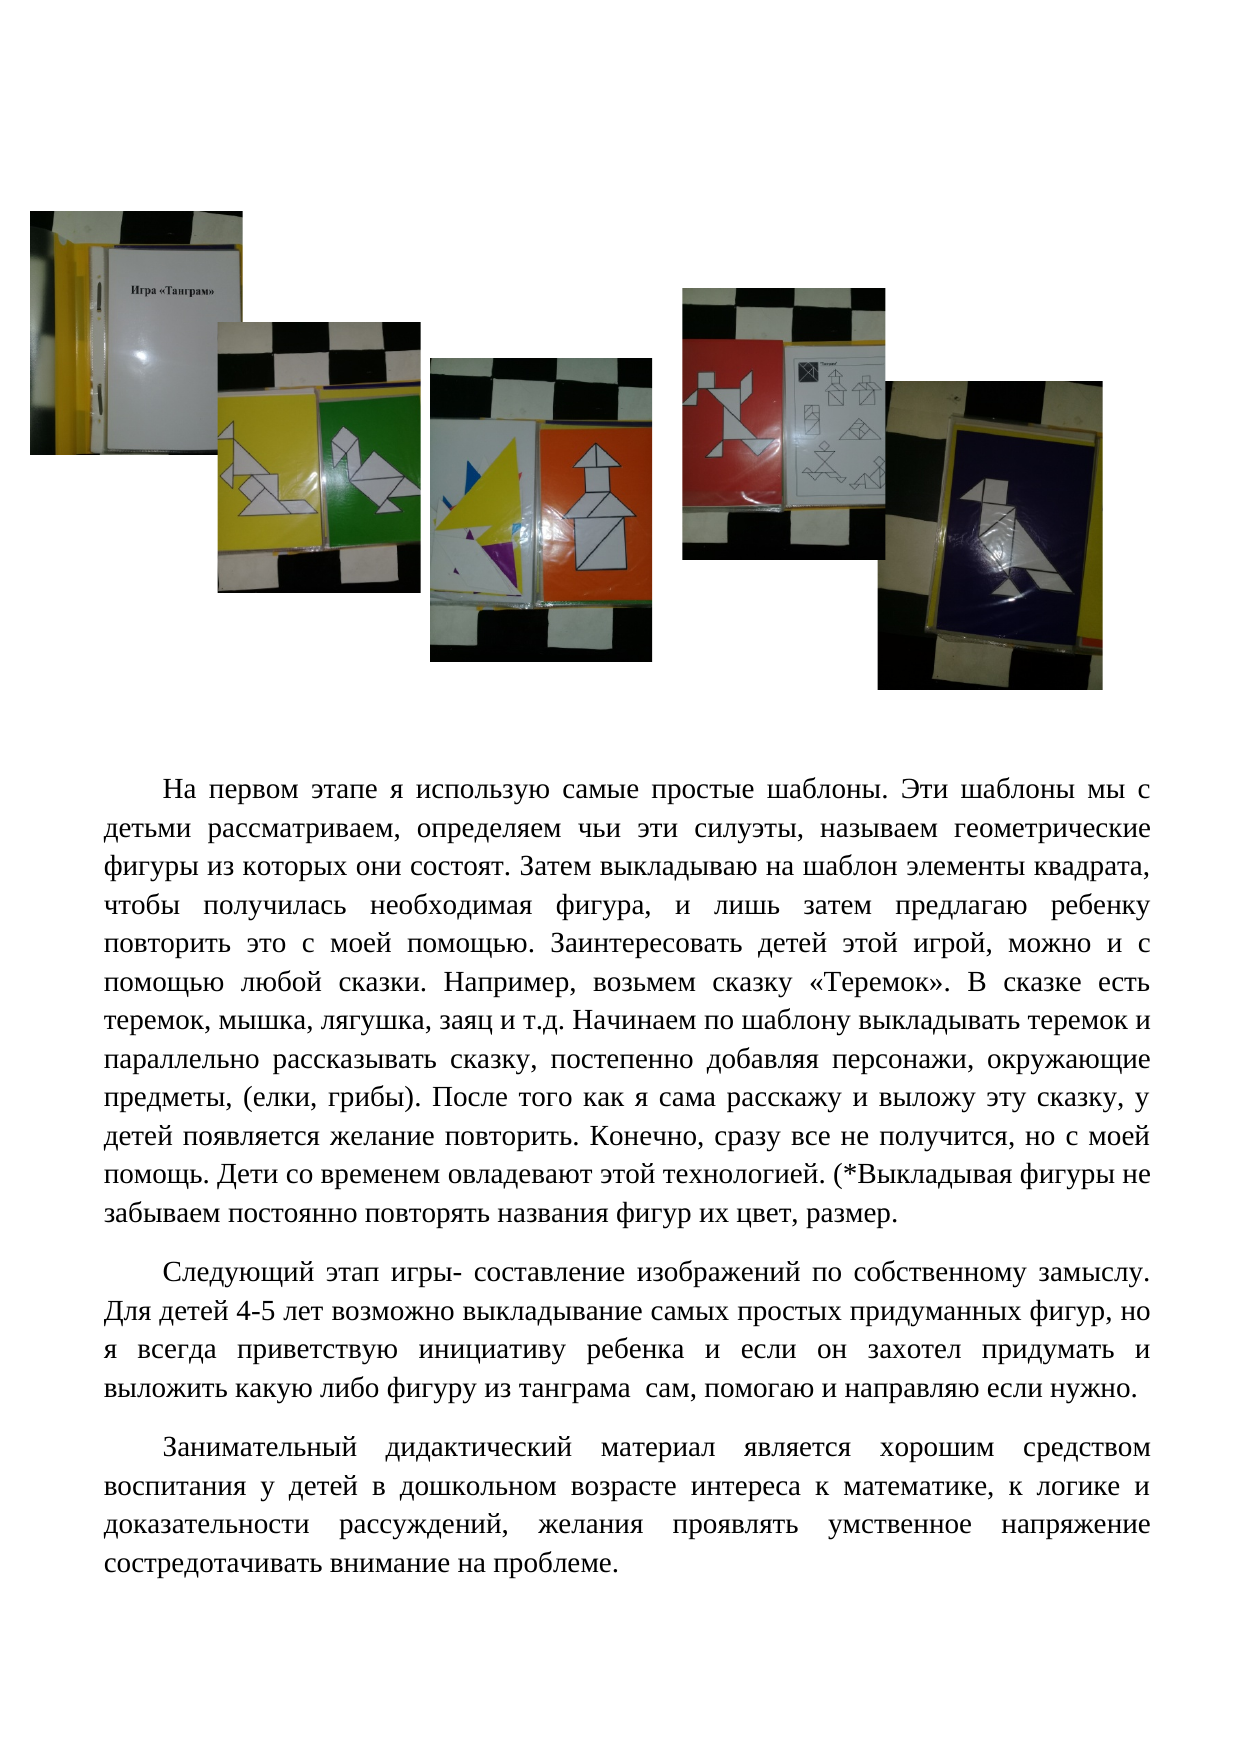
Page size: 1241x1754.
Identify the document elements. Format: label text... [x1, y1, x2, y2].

picture [30, 211, 421, 591]
picture [430, 358, 653, 659]
picture [682, 288, 1103, 688]
text Занимательный дидактический материал является хорошим средством воспитания у детей в дошкольном возрасте интереса к математике, к логике и доказательности рассуждений, желания проявлять умственное напряжение состредотачивать внимание на проблеме. [103, 1429, 1152, 1579]
text Следующий этап игры- составление изображений по собственному замыслу. Для детей 4-5 лет возможно выкладывание самых простых придуманных фигур, но я всегда приветствую инициативу ребенка и если он захотел придумать и выложить какую либо фигуру из танграма сам, помогаю и направляю если нужно. [103, 1254, 1152, 1404]
text На первом этапе я использую самые простые шаблоны. Эти шаблоны мы с детьми рассматриваем, определяем чьи эти силуэты, называем геометрические фигуры из которых они состоят. Затем выкладываю на шаблон элементы квадрата, чтобы получилась необходимая фигура, и лишь затем предлагаю ребенку повторить это с моей помощью. Заинтересовать детей этой игрой, можно и с помощью любой сказки. Например, возьмем сказку «Теремок». В сказке есть теремок, мышка, лягушка, заяц и т.д. Начинаем по шаблону выкладывать теремок и параллельно рассказывать сказку, постепенно добавляя персонажи, окружающие предметы, (елки, грибы). После того как я сама расскажу и выложу эту сказку, у детей появляется желание повторить. Конечно, сразу все не получится, но с моей помощь. Дети со временем овладевают этой технологией. (*Выкладывая фигуры не забываем постоянно повторять названия фигур их цвет, размер. [103, 771, 1152, 1229]
